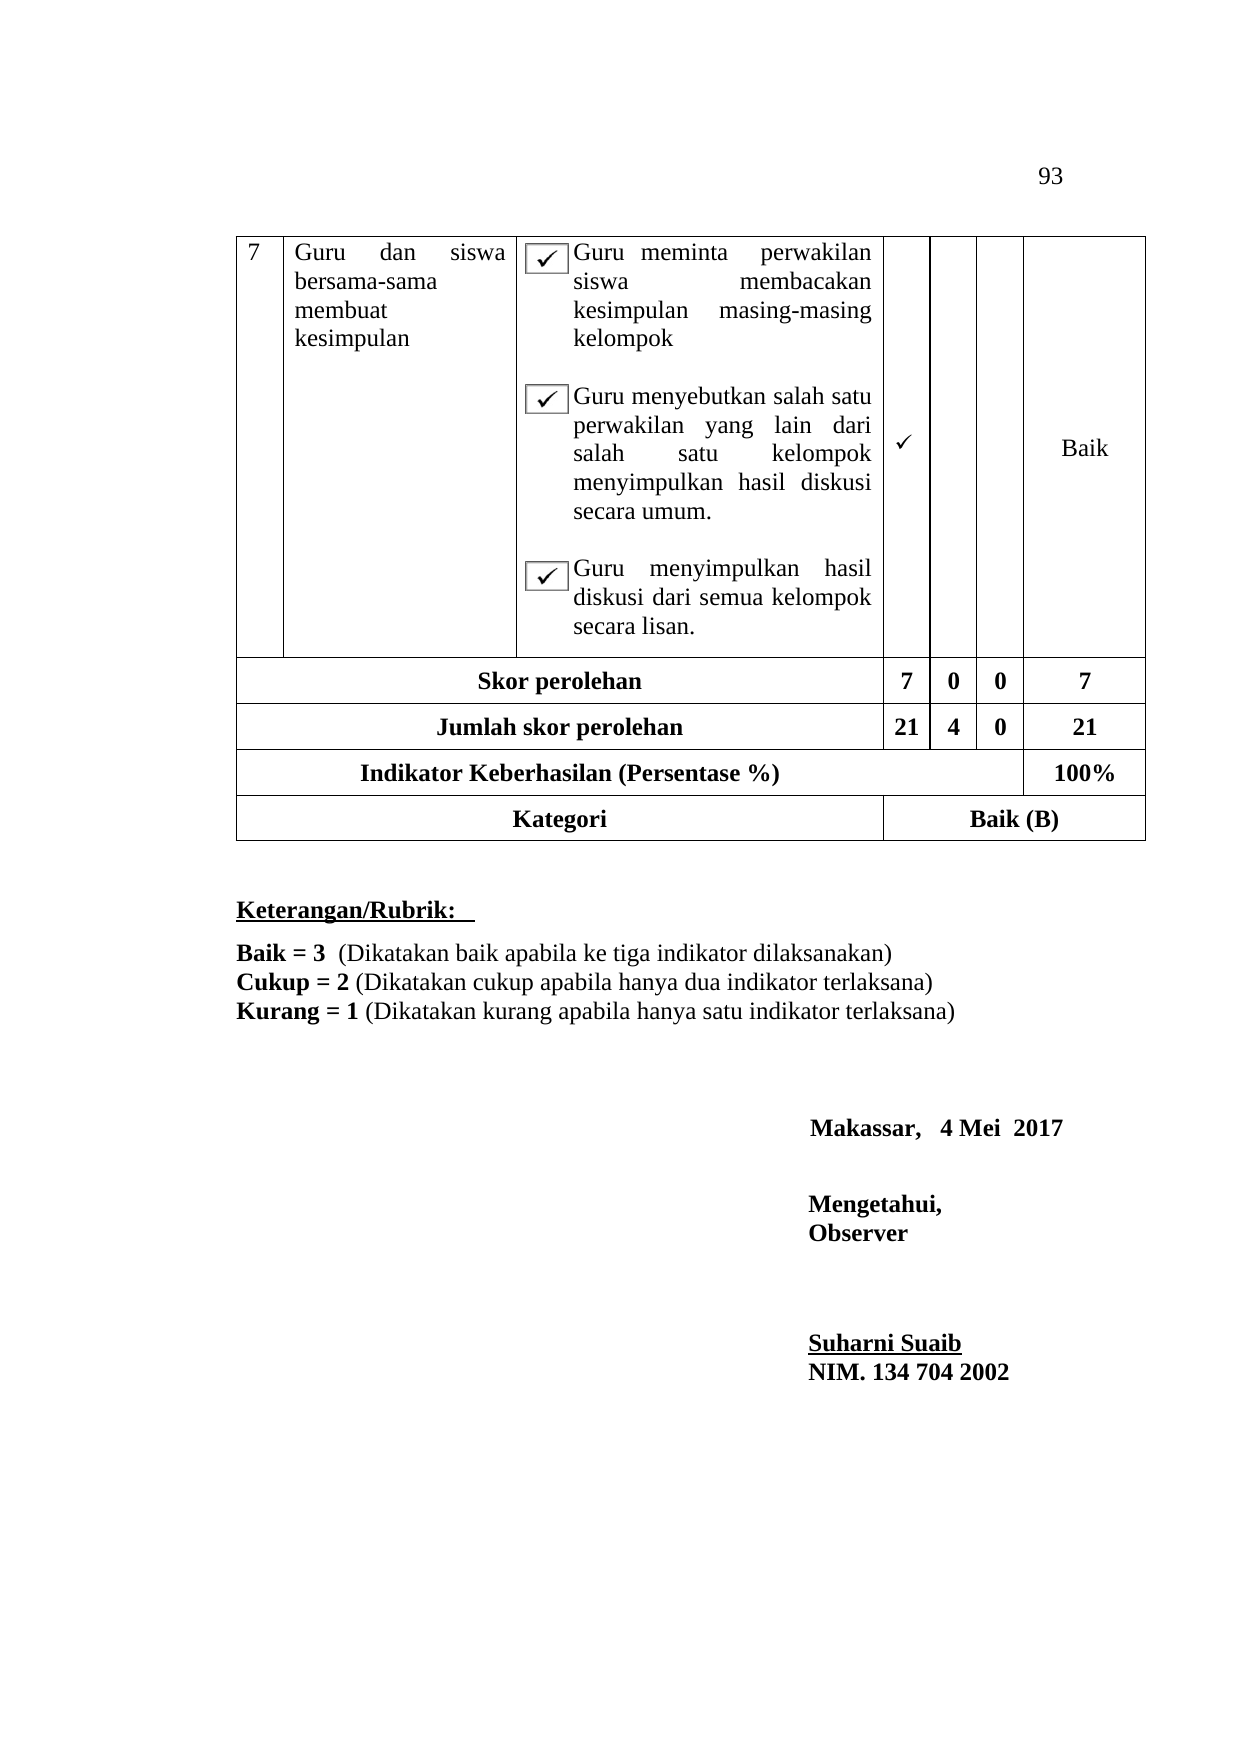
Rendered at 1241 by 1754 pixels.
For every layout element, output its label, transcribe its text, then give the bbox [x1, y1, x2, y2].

table_cell [884, 237, 929, 657]
subtitle Baik = 3 (Dikatakan baik apabila ke tiga indikator dilaksanakan) [236, 938, 1063, 967]
text Makassar, 4 Mei 2017 [236, 1113, 1063, 1142]
table_cell 7 [237, 237, 283, 657]
picture [525, 384, 569, 414]
table_cell 0 [977, 704, 1023, 749]
table_cell Guru dan siswa bersama-sama membuat kesimpulan [284, 237, 516, 657]
picture [525, 561, 569, 591]
table_cell Baik (B) [884, 796, 1145, 840]
text Suharni Suaib [808, 1328, 1063, 1357]
table_cell 7 [1024, 658, 1145, 703]
subtitle Keterangan/Rubrik: [236, 895, 1063, 924]
table_cell Guru meminta perwakilan siswa membacakan kesimpulan masing-masing kelompok Guru menyebutkan salah satu perwakilan yang lain dari salah satu kelompok menyimpulkan hasil diskusi secara umum. Guru menyimpulkan hasil diskusi dari semua kelompok secara lisan. [517, 237, 883, 657]
table_cell 21 [1024, 704, 1145, 749]
text Mengetahui, [808, 1189, 1063, 1218]
table_cell Indikator Keberhasilan (Persentase %) [237, 750, 1023, 794]
table_cell [977, 237, 1023, 657]
table_cell 7 [884, 658, 929, 703]
table_cell 0 [977, 658, 1023, 703]
table_cell [931, 237, 976, 657]
table_cell 21 [884, 704, 929, 749]
subtitle Cukup = 2 (Dikatakan cukup apabila hanya dua indikator terlaksana) [236, 967, 1063, 996]
picture [525, 243, 569, 274]
table_cell 4 [931, 704, 976, 749]
table_cell Skor perolehan [237, 658, 883, 703]
text Observer [808, 1218, 1063, 1247]
table_cell Jumlah skor perolehan [237, 704, 883, 749]
table_cell Baik [1024, 237, 1145, 657]
table_cell Kategori [237, 796, 883, 840]
text Kurang = 1 (Dikatakan kurang apabila hanya satu indikator terlaksana) [236, 996, 1063, 1025]
table_cell 0 [931, 658, 976, 703]
text NIM. 134 704 2002 [808, 1357, 1063, 1386]
table_cell 100% [1024, 750, 1145, 794]
